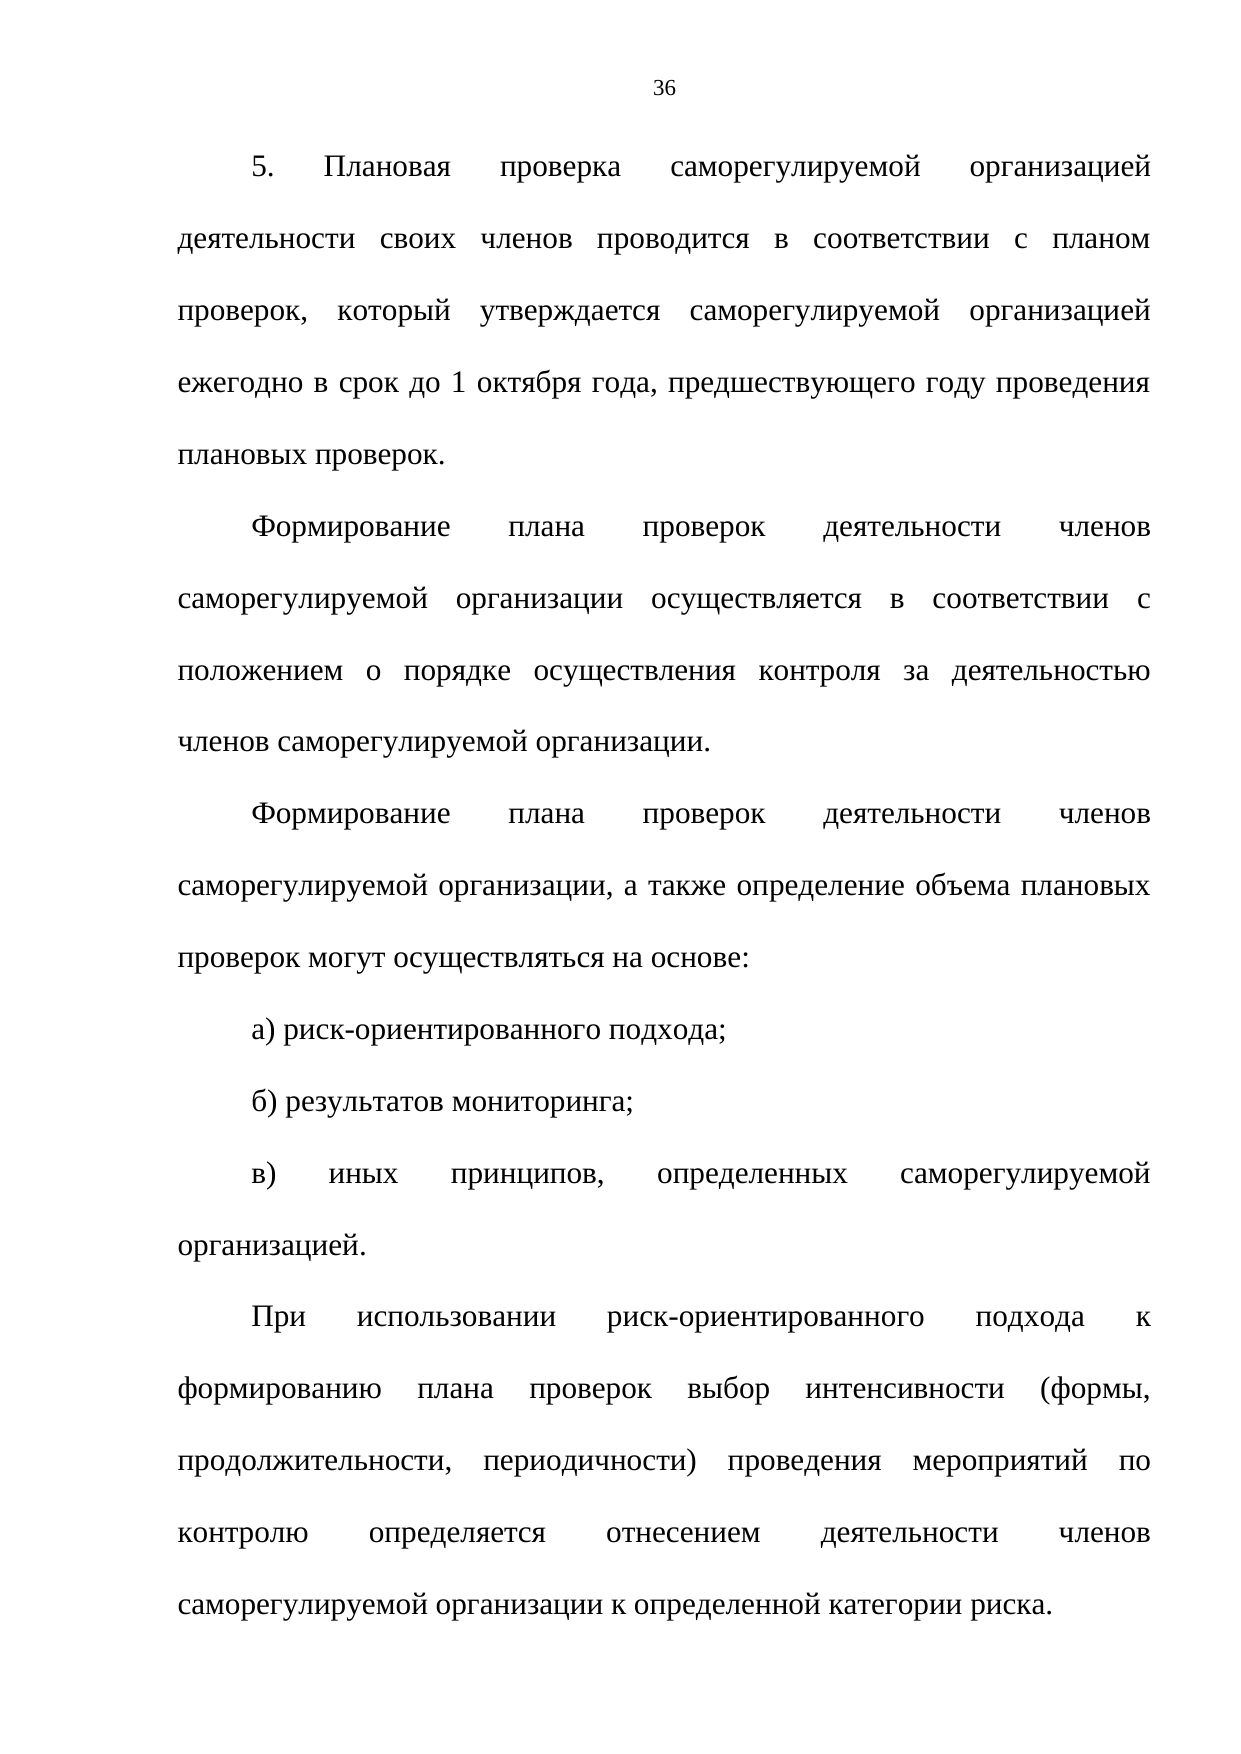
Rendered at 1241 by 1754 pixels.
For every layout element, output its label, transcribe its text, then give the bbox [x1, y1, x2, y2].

text б) результатов мониторинга; [177, 1082, 1152, 1118]
text Формирование плана проверок деятельности членов саморегулируемой организации, а также определение объема плановых проверок могут осуществляться на основе: [177, 794, 1152, 974]
text Формирование плана проверок деятельности членов саморегулируемой организации осуществляется в соответствии с положением о порядке осуществления контроля за деятельностью членов саморегулируемой организации. [177, 507, 1152, 759]
text а) риск-ориентированного подхода; [177, 1010, 1152, 1046]
text в) иных принципов, определенных саморегулируемой организацией. [177, 1154, 1152, 1262]
text При использовании риск-ориентированного подхода к формированию плана проверок выбор интенсивности (формы, продолжительности, периодичности) проведения мероприятий по контролю определяется отнесением деятельности членов саморегулируемой организации к определенной категории риска. [177, 1298, 1152, 1621]
text 5. Плановая проверка саморегулируемой организацией деятельности своих членов проводится в соответствии с планом проверок, который утверждается саморегулируемой организацией ежегодно в срок до 1 октября года, предшествующего году проведения плановых проверок. [177, 148, 1152, 471]
